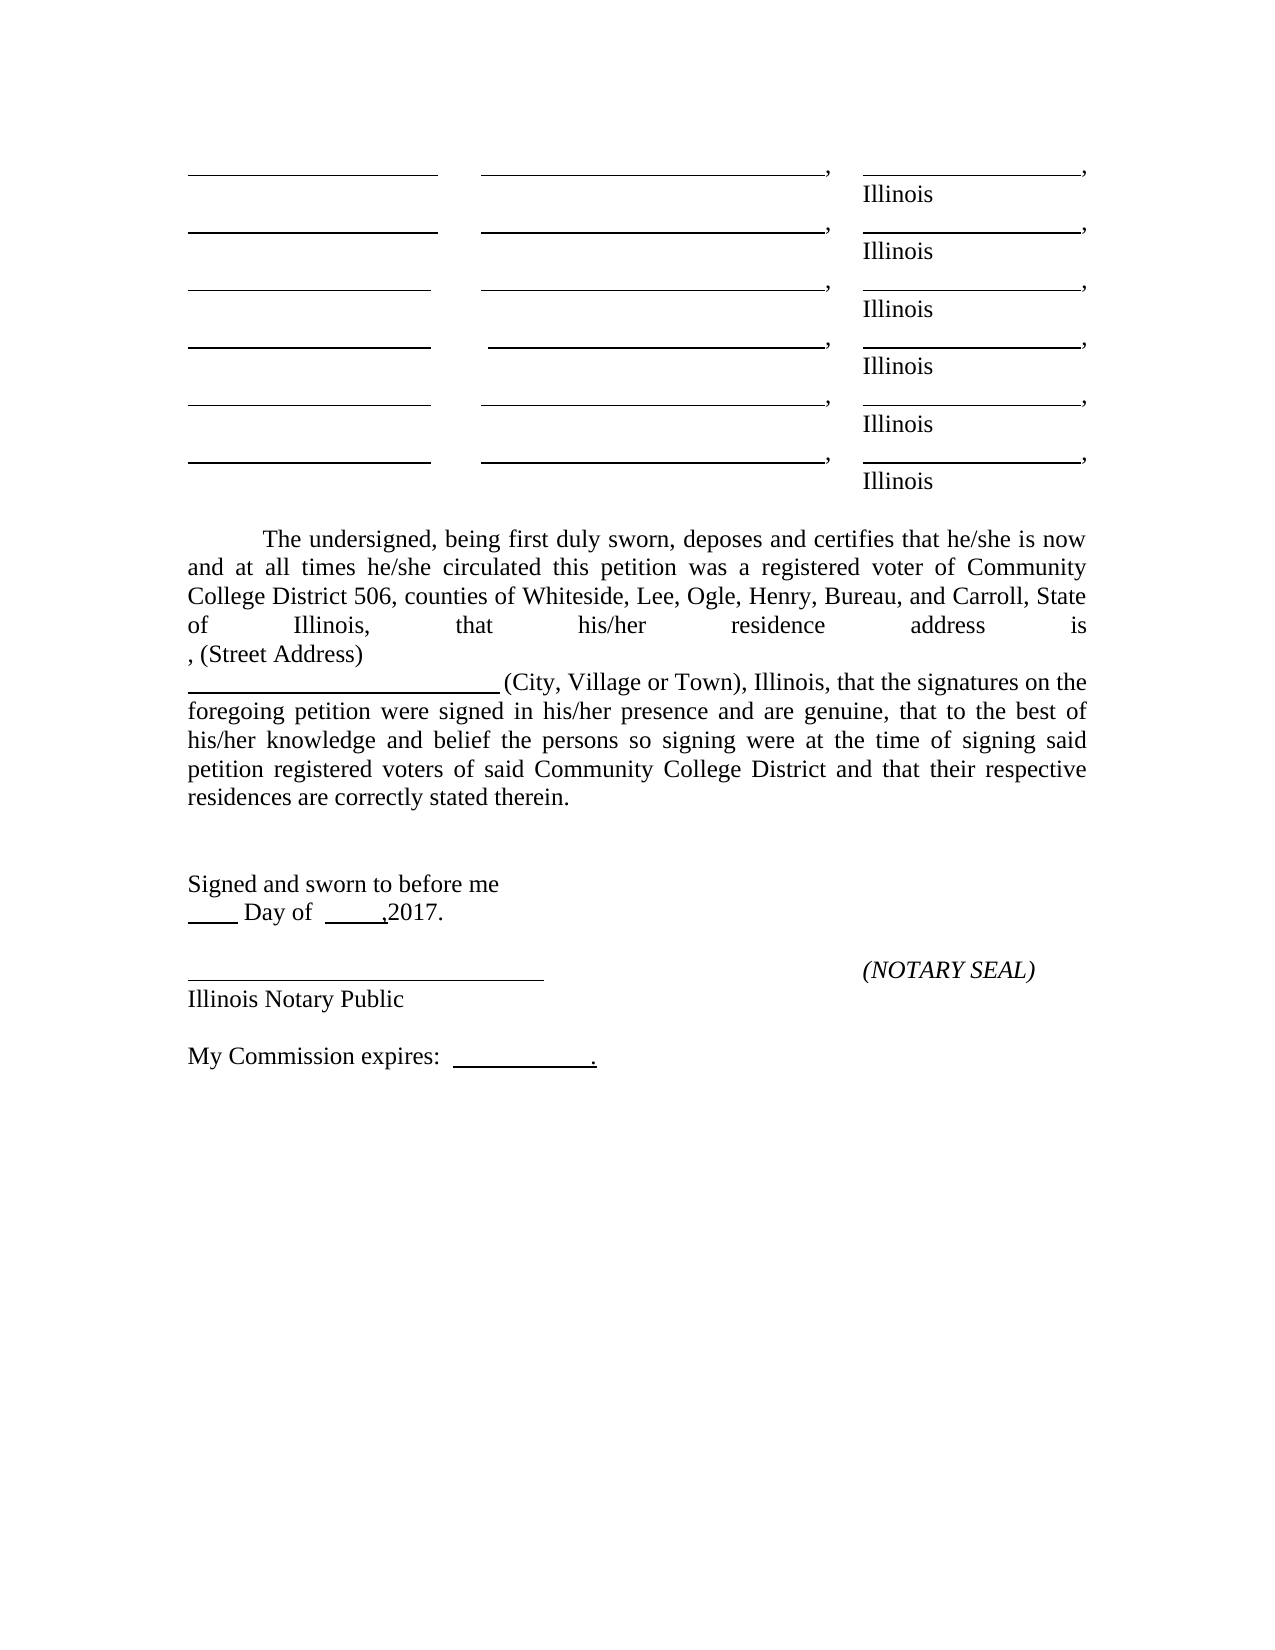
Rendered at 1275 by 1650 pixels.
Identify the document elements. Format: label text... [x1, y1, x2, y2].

text (City, Village or Town), Illinois, that the signatures on the foregoing petition were signed in his/her presence and are genuine, that to the best of his/her knowledge and belief the persons so signing were at the time of signing said petition registered voters of said Community College District and that their respective residences are correctly stated therein. [187, 667, 1087, 811]
text , , Illinois [187, 437, 1087, 495]
text Illinois Notary Public [187, 984, 1087, 1012]
text (NOTARY SEAL) [187, 955, 1087, 984]
text , , [187, 150, 1087, 207]
text , , [187, 265, 1087, 322]
text , , [187, 322, 1087, 380]
text , , [187, 207, 1087, 265]
text My Commission expires: . [187, 1041, 1087, 1070]
text Day of ,2017. [187, 897, 1087, 926]
text , , [187, 380, 1087, 437]
text Signed and sworn to before me [187, 840, 1087, 897]
text The undersigned, being first duly sworn, deposes and certifies that he/she is now and at all times he/she circulated this petition was a registered voter of Community College District 506, counties of Whiteside, Lee, Ogle, Henry, Bureau, and Carroll, State of Illinois, that his/her residence address is , (Street Address) [187, 524, 1087, 667]
